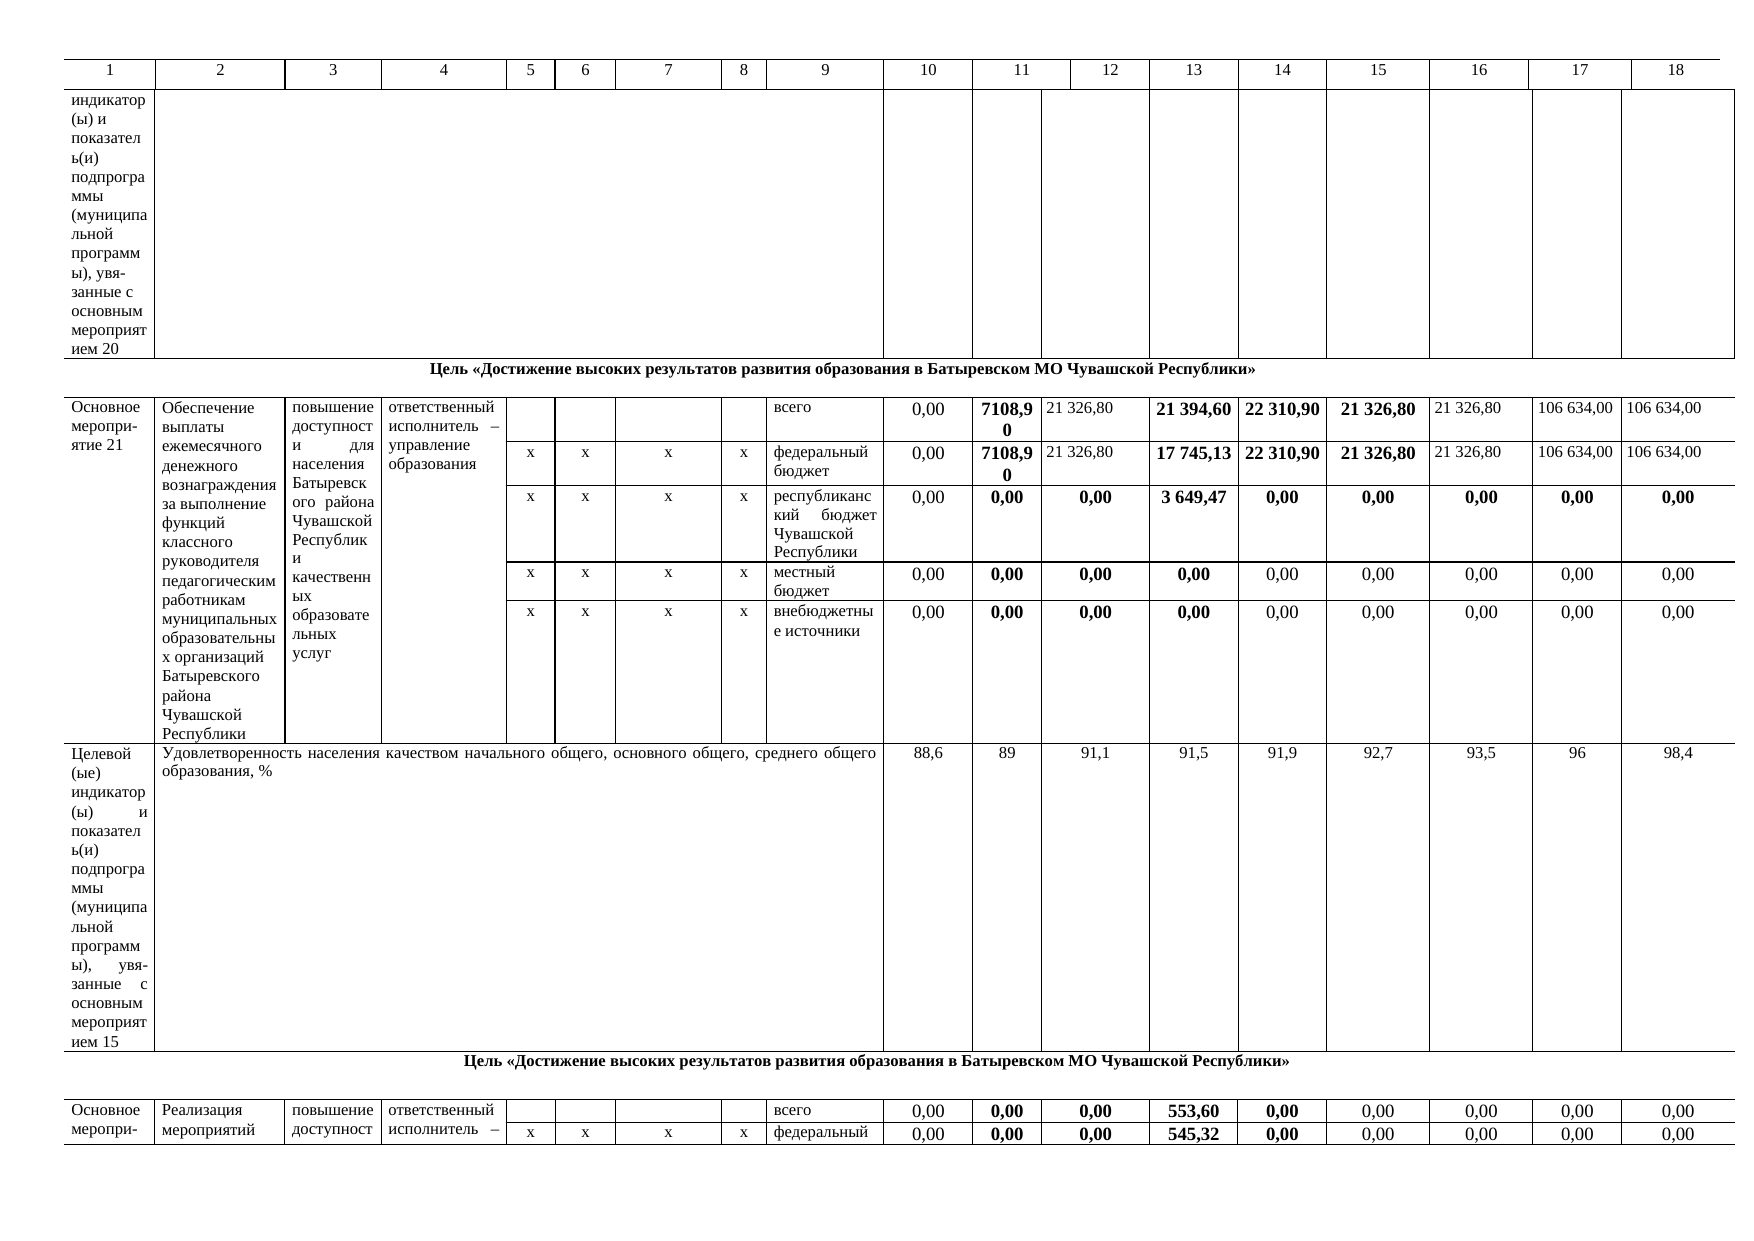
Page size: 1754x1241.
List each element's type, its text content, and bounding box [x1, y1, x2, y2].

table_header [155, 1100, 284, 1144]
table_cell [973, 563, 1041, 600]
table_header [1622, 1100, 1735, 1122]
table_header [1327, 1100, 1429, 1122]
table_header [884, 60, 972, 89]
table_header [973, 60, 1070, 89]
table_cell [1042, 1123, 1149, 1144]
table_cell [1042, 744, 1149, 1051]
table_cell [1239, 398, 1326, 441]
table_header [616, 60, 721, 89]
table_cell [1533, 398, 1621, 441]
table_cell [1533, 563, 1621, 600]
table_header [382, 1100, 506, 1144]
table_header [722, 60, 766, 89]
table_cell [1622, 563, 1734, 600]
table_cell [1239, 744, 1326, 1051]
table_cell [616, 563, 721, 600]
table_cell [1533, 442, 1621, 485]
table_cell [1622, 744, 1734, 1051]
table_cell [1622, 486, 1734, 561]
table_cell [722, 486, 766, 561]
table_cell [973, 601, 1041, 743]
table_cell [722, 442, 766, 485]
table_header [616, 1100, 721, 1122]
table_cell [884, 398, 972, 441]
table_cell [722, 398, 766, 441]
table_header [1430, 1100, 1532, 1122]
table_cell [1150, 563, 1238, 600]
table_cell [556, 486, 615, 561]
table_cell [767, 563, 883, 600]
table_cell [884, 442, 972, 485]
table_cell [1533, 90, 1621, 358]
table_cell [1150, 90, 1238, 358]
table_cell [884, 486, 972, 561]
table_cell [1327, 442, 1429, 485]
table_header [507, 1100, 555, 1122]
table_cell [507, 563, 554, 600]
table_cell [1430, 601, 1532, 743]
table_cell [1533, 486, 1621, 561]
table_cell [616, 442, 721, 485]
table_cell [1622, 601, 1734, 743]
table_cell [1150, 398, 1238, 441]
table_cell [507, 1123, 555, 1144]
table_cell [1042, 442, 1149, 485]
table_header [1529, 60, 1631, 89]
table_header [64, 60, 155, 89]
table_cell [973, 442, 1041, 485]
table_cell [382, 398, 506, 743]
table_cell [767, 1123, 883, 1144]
text Цель «Достижение высоких результатов развития образования в Батыревском МО Чувашской Республики» [118, 1052, 1636, 1070]
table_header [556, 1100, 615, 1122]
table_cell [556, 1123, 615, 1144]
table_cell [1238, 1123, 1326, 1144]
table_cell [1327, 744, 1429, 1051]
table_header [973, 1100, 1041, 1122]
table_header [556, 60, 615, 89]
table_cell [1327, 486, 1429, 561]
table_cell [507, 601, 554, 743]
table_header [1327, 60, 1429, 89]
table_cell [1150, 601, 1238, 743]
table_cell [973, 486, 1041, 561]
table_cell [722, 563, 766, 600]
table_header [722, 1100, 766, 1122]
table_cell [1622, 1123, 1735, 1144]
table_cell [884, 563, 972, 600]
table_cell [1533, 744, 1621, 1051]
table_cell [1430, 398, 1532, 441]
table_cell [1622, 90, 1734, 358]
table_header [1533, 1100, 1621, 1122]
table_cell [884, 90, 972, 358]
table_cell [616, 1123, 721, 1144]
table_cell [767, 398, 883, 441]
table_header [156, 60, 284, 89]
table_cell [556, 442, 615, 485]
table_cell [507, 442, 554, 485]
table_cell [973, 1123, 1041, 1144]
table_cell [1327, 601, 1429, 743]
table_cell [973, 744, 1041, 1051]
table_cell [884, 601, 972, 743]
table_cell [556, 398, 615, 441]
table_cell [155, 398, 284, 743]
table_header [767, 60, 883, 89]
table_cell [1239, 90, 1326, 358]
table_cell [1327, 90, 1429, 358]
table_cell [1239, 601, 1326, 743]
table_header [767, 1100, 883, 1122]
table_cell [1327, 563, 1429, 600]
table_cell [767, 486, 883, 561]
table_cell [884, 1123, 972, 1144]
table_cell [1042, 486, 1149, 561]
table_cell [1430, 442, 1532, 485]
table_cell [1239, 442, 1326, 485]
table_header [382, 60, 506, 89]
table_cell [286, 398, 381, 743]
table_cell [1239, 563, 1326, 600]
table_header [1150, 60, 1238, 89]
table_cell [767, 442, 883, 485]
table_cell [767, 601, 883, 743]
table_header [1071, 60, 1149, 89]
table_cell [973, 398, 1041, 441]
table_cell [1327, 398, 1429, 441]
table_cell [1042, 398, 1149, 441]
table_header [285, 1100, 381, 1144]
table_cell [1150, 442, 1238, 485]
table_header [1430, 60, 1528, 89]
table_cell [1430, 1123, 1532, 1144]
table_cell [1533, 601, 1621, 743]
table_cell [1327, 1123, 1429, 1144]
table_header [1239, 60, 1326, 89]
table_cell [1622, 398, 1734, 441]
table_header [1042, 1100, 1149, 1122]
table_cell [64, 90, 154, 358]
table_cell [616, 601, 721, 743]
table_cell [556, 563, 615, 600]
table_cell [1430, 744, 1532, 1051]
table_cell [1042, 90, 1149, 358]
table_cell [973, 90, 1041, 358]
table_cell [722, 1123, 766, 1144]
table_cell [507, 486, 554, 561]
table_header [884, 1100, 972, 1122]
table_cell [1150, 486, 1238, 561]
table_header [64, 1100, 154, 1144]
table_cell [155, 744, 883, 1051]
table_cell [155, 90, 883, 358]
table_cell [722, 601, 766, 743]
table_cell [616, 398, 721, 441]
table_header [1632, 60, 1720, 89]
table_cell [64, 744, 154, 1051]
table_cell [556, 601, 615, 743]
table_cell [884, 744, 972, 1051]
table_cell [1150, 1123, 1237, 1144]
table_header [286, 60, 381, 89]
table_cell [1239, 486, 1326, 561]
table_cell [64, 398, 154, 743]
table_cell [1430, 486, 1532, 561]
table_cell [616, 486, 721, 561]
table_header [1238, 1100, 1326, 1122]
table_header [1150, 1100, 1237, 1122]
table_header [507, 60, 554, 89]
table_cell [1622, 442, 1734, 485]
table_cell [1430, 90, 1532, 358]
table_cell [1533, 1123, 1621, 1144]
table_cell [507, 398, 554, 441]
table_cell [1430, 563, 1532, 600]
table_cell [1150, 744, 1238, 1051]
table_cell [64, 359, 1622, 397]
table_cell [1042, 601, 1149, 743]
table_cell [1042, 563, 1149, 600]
